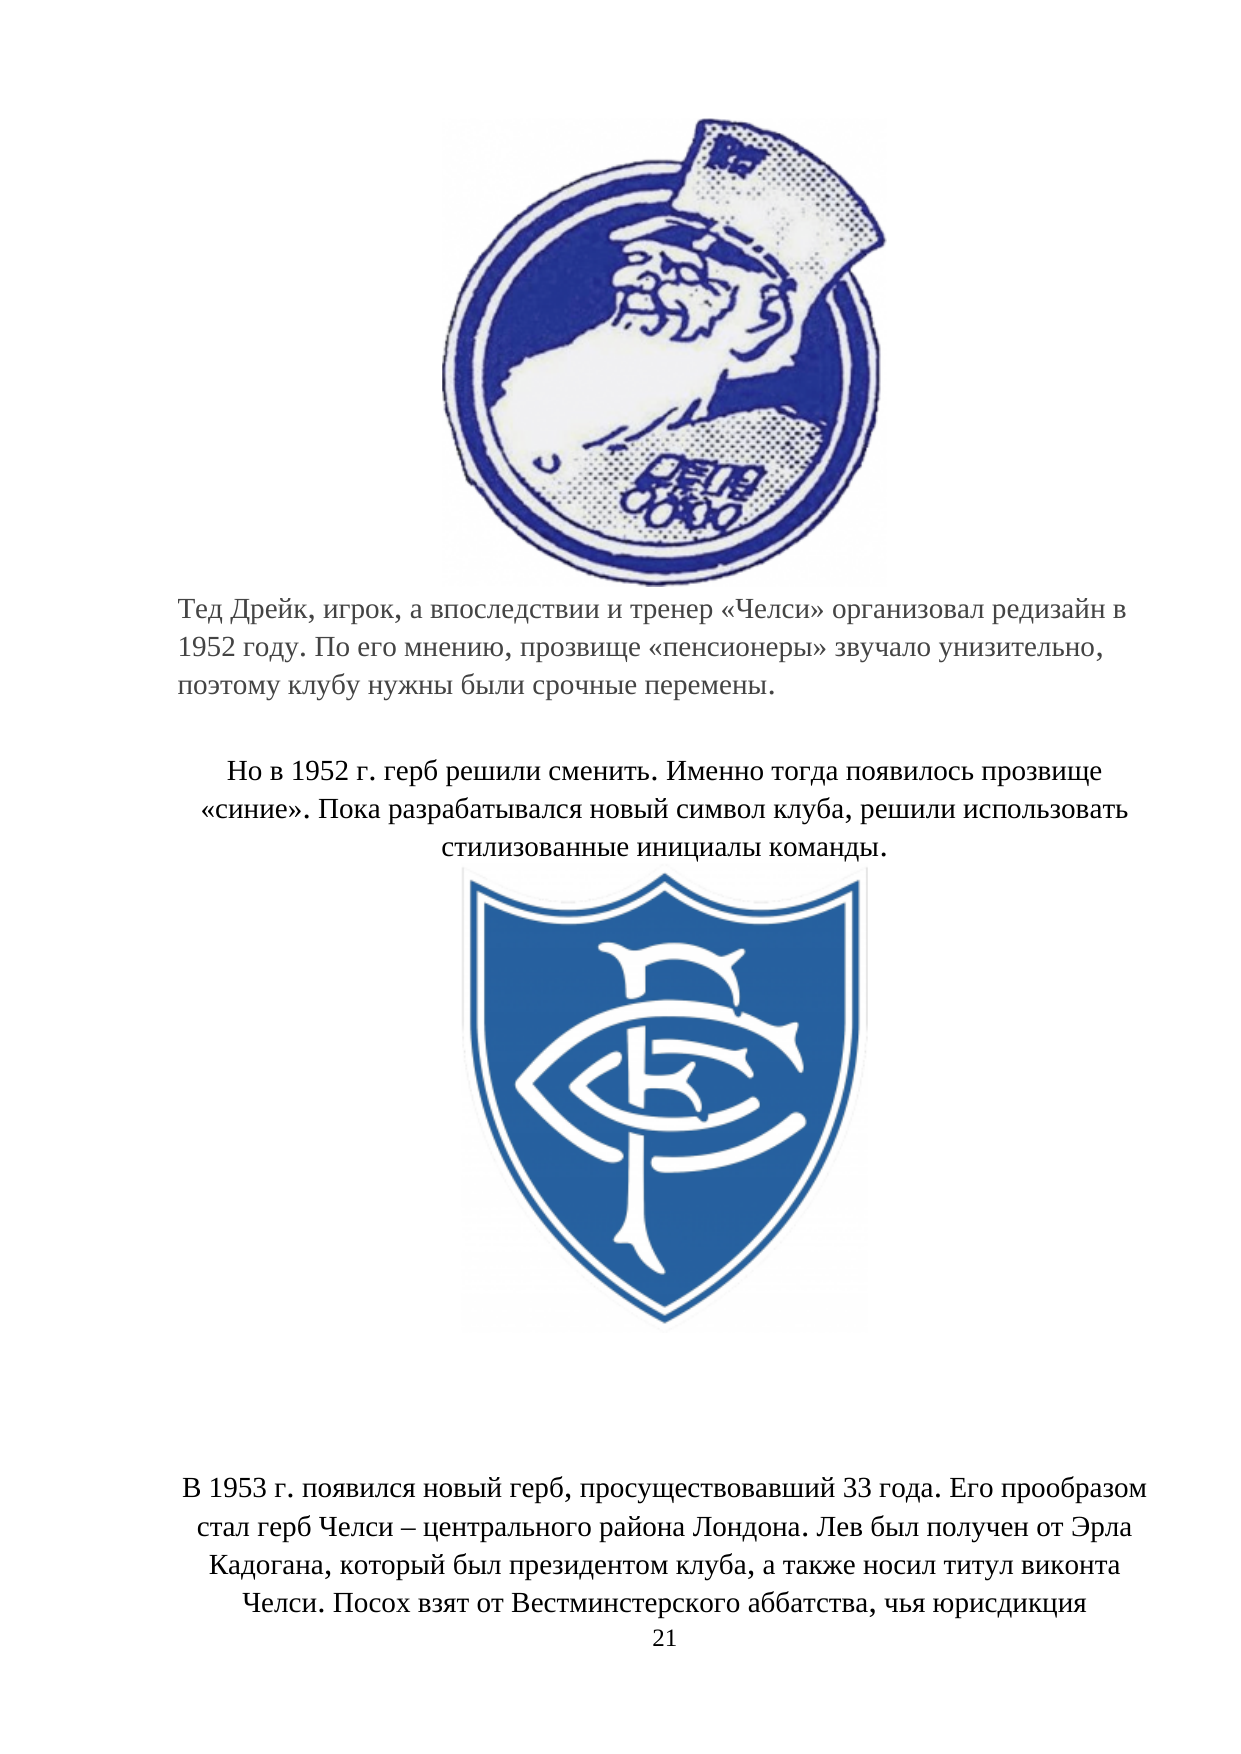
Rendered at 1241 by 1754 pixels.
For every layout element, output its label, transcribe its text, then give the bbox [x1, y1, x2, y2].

picture [461, 863, 868, 1333]
picture [442, 118, 887, 587]
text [177, 1467, 1152, 1620]
text Тед Дрейк, игрок, а впоследствии и тренер «Челси» организовал редизайн в 1952 году. По его мнению, прозвище «пенсионеры» звучало унизительно, поэтому клубу нужны были срочные перемены. [177, 587, 1152, 702]
text Но в 1952 г. герб решили сменить. Именно тогда появилось прозвище «синие». Пока разрабатывался новый символ клуба, решили использовать стилизованные инициалы команды. [177, 749, 1152, 864]
